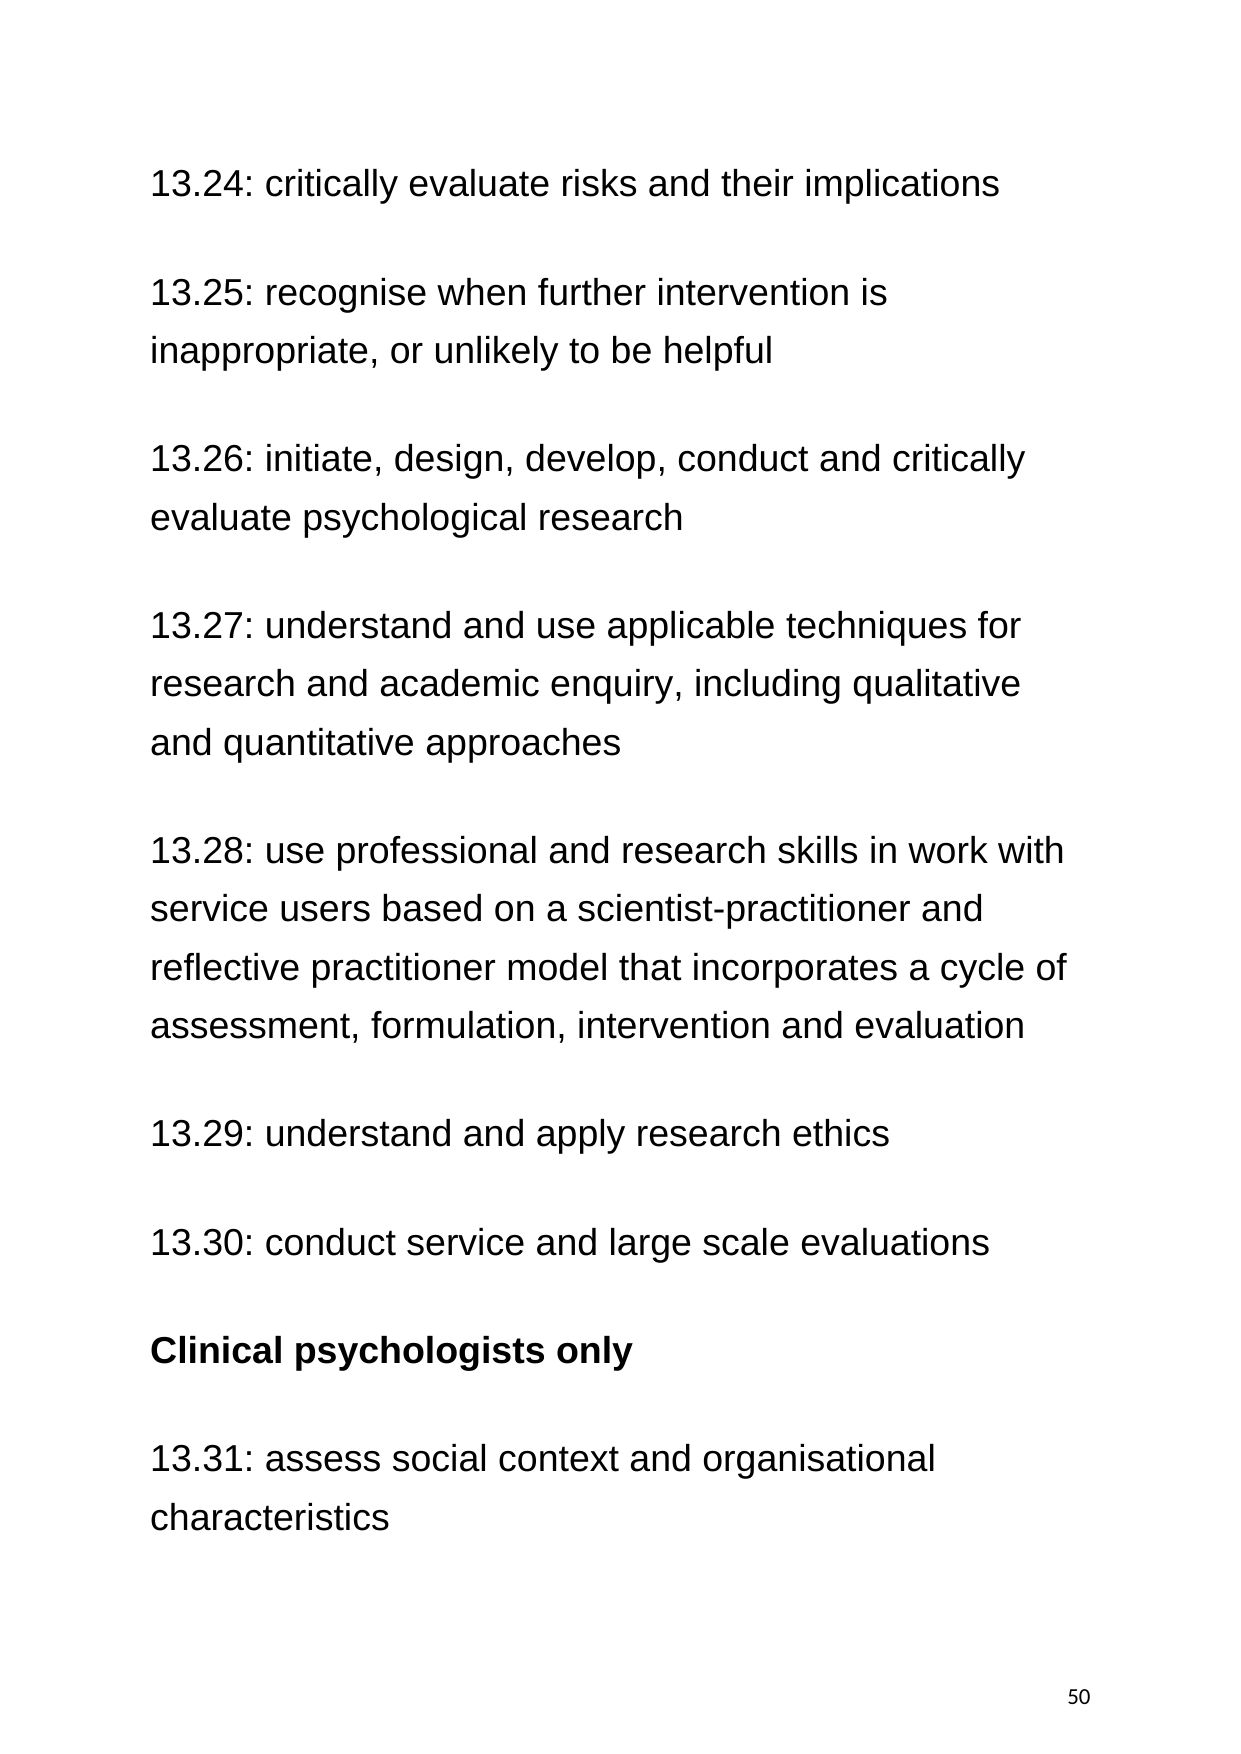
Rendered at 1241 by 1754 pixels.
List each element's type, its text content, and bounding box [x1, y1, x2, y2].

text 13.26: initiate, design, develop, conduct and critically evaluate psychological research [150, 425, 1090, 542]
text Clinical psychologists only [150, 1317, 1090, 1375]
text 13.30: conduct service and large scale evaluations [150, 1208, 1090, 1267]
text 13.24: critically evaluate risks and their implications [150, 150, 1090, 208]
text 13.25: recognise when further intervention is inappropriate, or unlikely to be helpful [150, 258, 1090, 375]
text 13.29: understand and apply research ethics [150, 1100, 1090, 1158]
text 13.27: understand and use applicable techniques for research and academic enquiry, including qualitative and quantitative approaches [150, 592, 1090, 767]
text 13.28: use professional and research skills in work with service users based on a scientist-practitioner and reflective practitioner model that incorporates a cycle of assessment, formulation, intervention and evaluation [150, 817, 1090, 1050]
text 13.31: assess social context and organisational characteristics [150, 1425, 1090, 1542]
